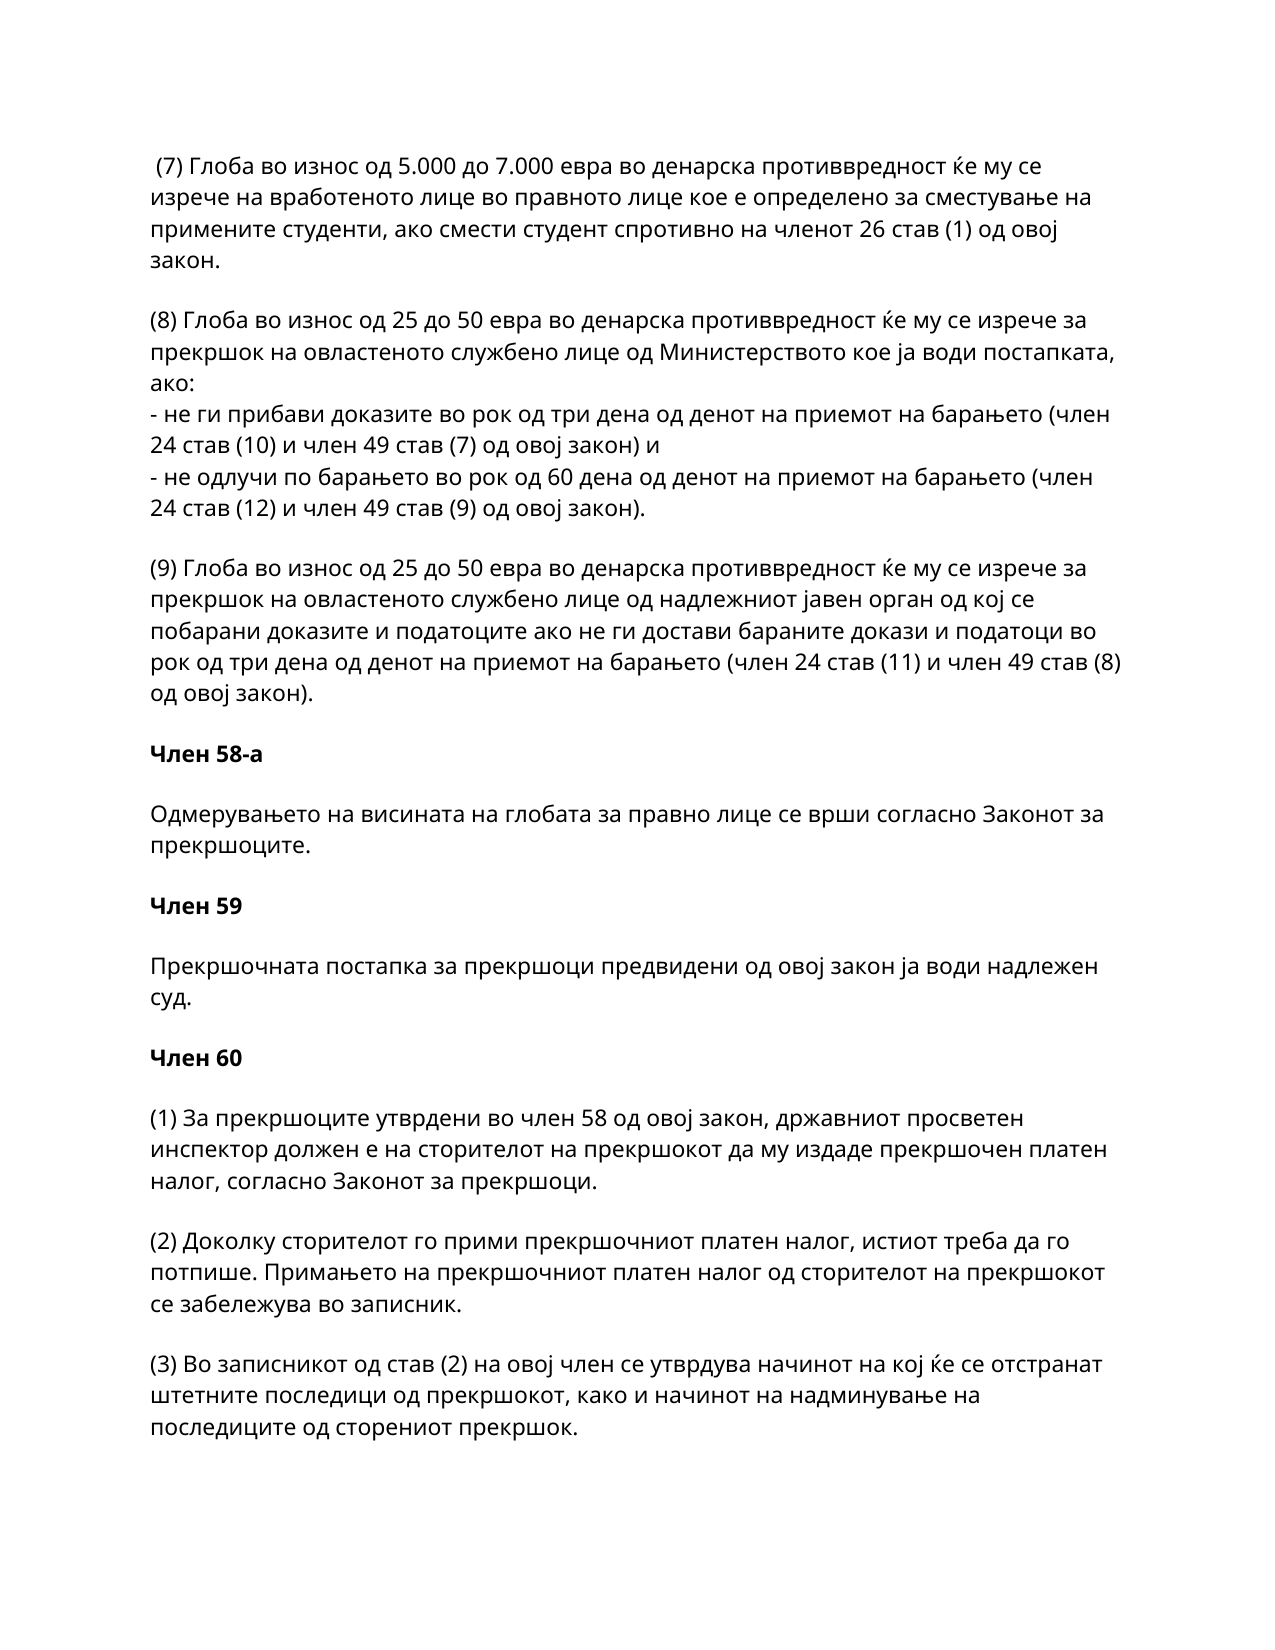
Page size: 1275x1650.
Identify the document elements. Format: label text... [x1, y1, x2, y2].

text (3) Во записникот од став (2) на овој член се утврдува начинот на кој ќе се отстранат штетните последици од прекршокот, како и начинот на надминување на последиците од сторениот прекршок. [150, 1348, 1125, 1442]
text Член 60 [150, 1042, 1125, 1073]
text (2) Доколку сторителот го прими прекршочниот платен налог, истиот треба да го потпише. Примањето на прекршочниот платен налог од сторителот на прекршокот се забележува во записник. [150, 1225, 1125, 1319]
text Член 58-а [150, 737, 1125, 769]
text (1) За прекршоците утврдени во член 58 од овој закон, државниот просветен инспектор должен е на сторителот на прекршокот да му издаде прекршочен платен налог, согласно Законот за прекршоци. [150, 1102, 1125, 1196]
text (7) Глоба во износ од 5.000 до 7.000 евра во денарска противвредност ќе му се изрече на вработеното лице во правното лице кое е определено за сместување на примените студенти, ако смести студент спротивно на членот 26 став (1) од овој закон. [150, 150, 1125, 275]
text Прекршочната постапка за прекршоци предвидени од овој закон ја води надлежен суд. [150, 950, 1125, 1012]
text (9) Глоба во износ од 25 до 50 евра во денарска противвредност ќе му се изрече за прекршок на овластеното службено лице од надлежниот јавен орган од кој се побарани доказите и податоците ако не ги достави бараните докази и податоци во рок од три дена од денот на приемот на барањето (член 24 став (11) и член 49 став (8) од овој закон). [150, 552, 1125, 708]
text Член 59 [150, 889, 1125, 921]
text Oдмерувањето на висината на глобата за правно лице се врши согласно Законот за прекршоците. [150, 798, 1125, 860]
text (8) Глоба во износ од 25 до 50 евра во денарска противвредност ќе му се изрече за прекршок на овластеното службено лице од Министерството кое ја води постапката, ако: - не ги прибави доказите во рок од три дена од денот на приемот на барањето (член 24 став (10) и член 49 став (7) од овој закон) и - не одлучи по барањето во рок од 60 дена од денот на приемот на барањето (член 24 став (12) и член 49 став (9) од овој закон). [150, 304, 1125, 523]
